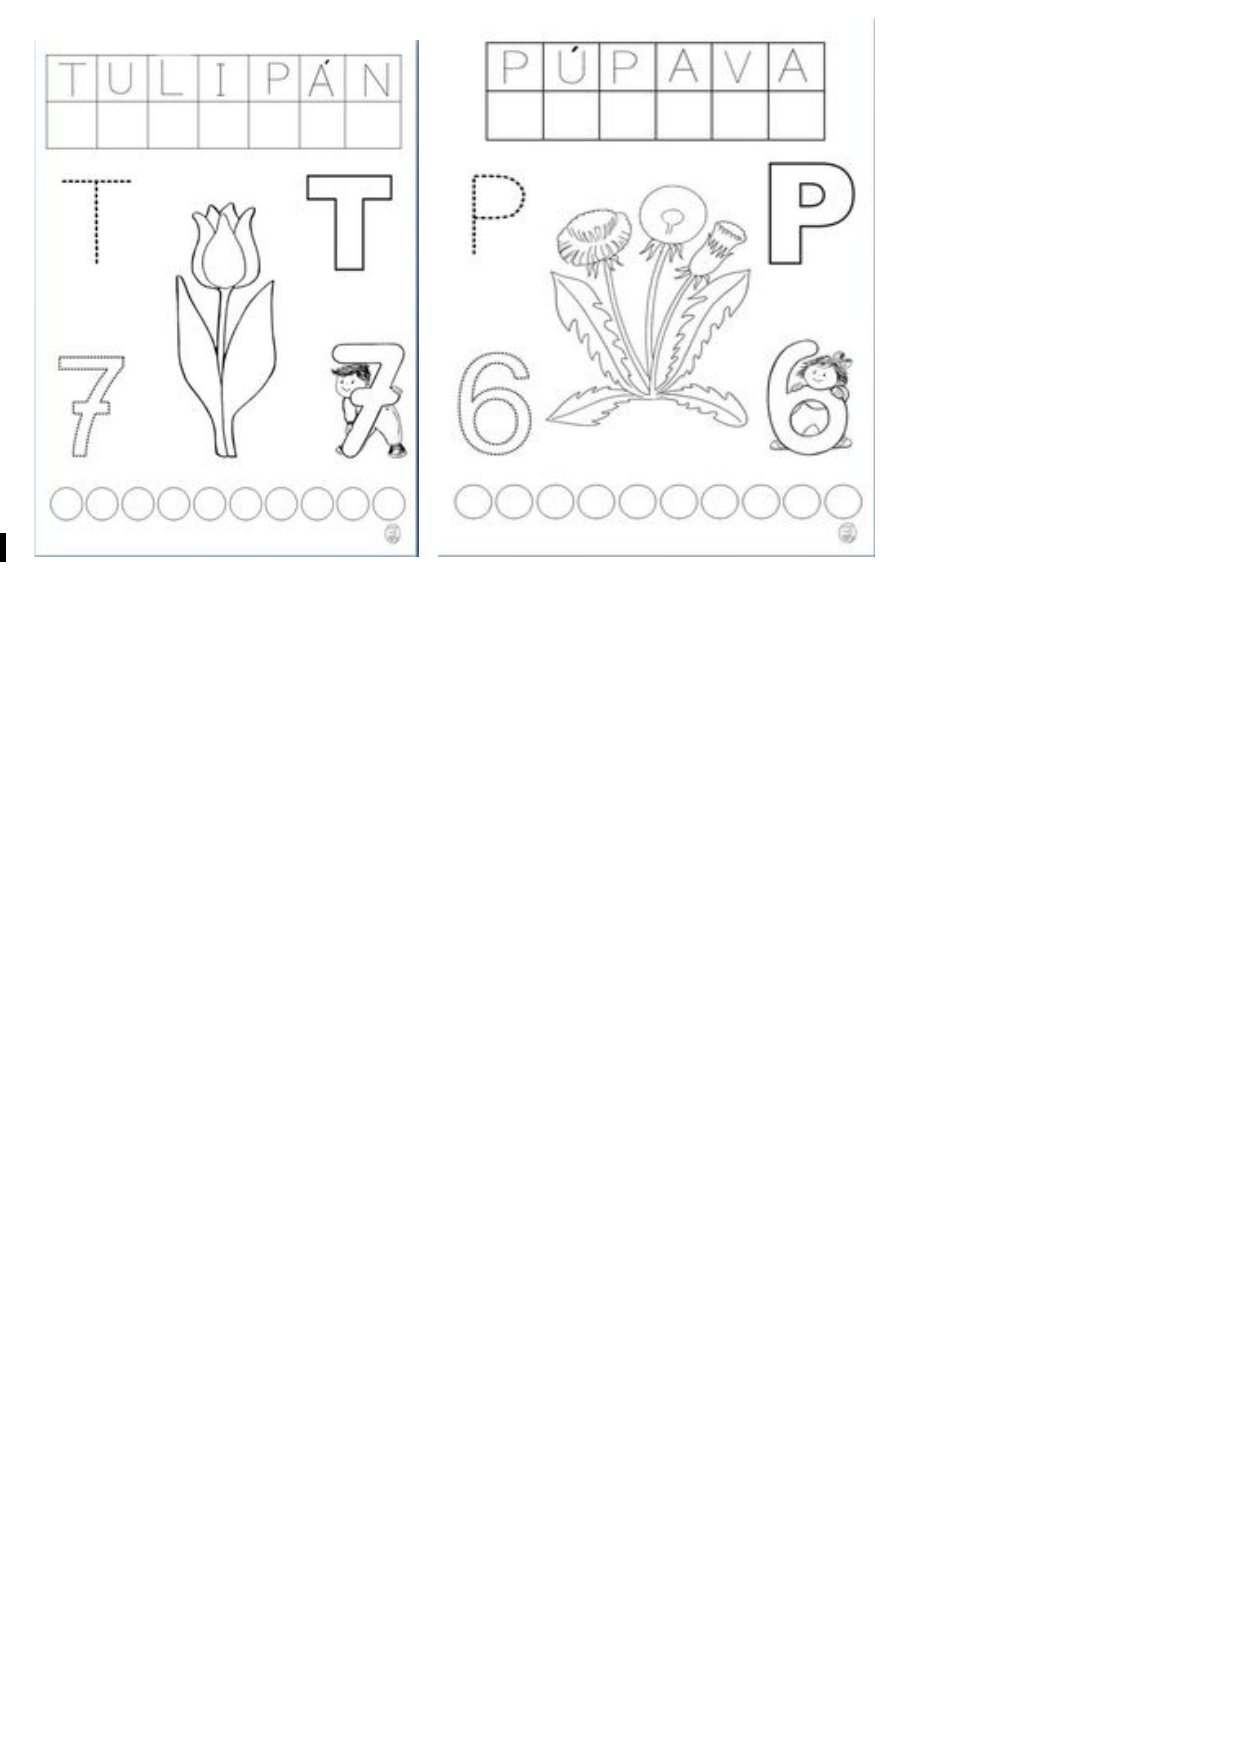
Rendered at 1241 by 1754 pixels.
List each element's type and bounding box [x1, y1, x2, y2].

picture [437, 18, 875, 557]
picture [34, 40, 419, 557]
